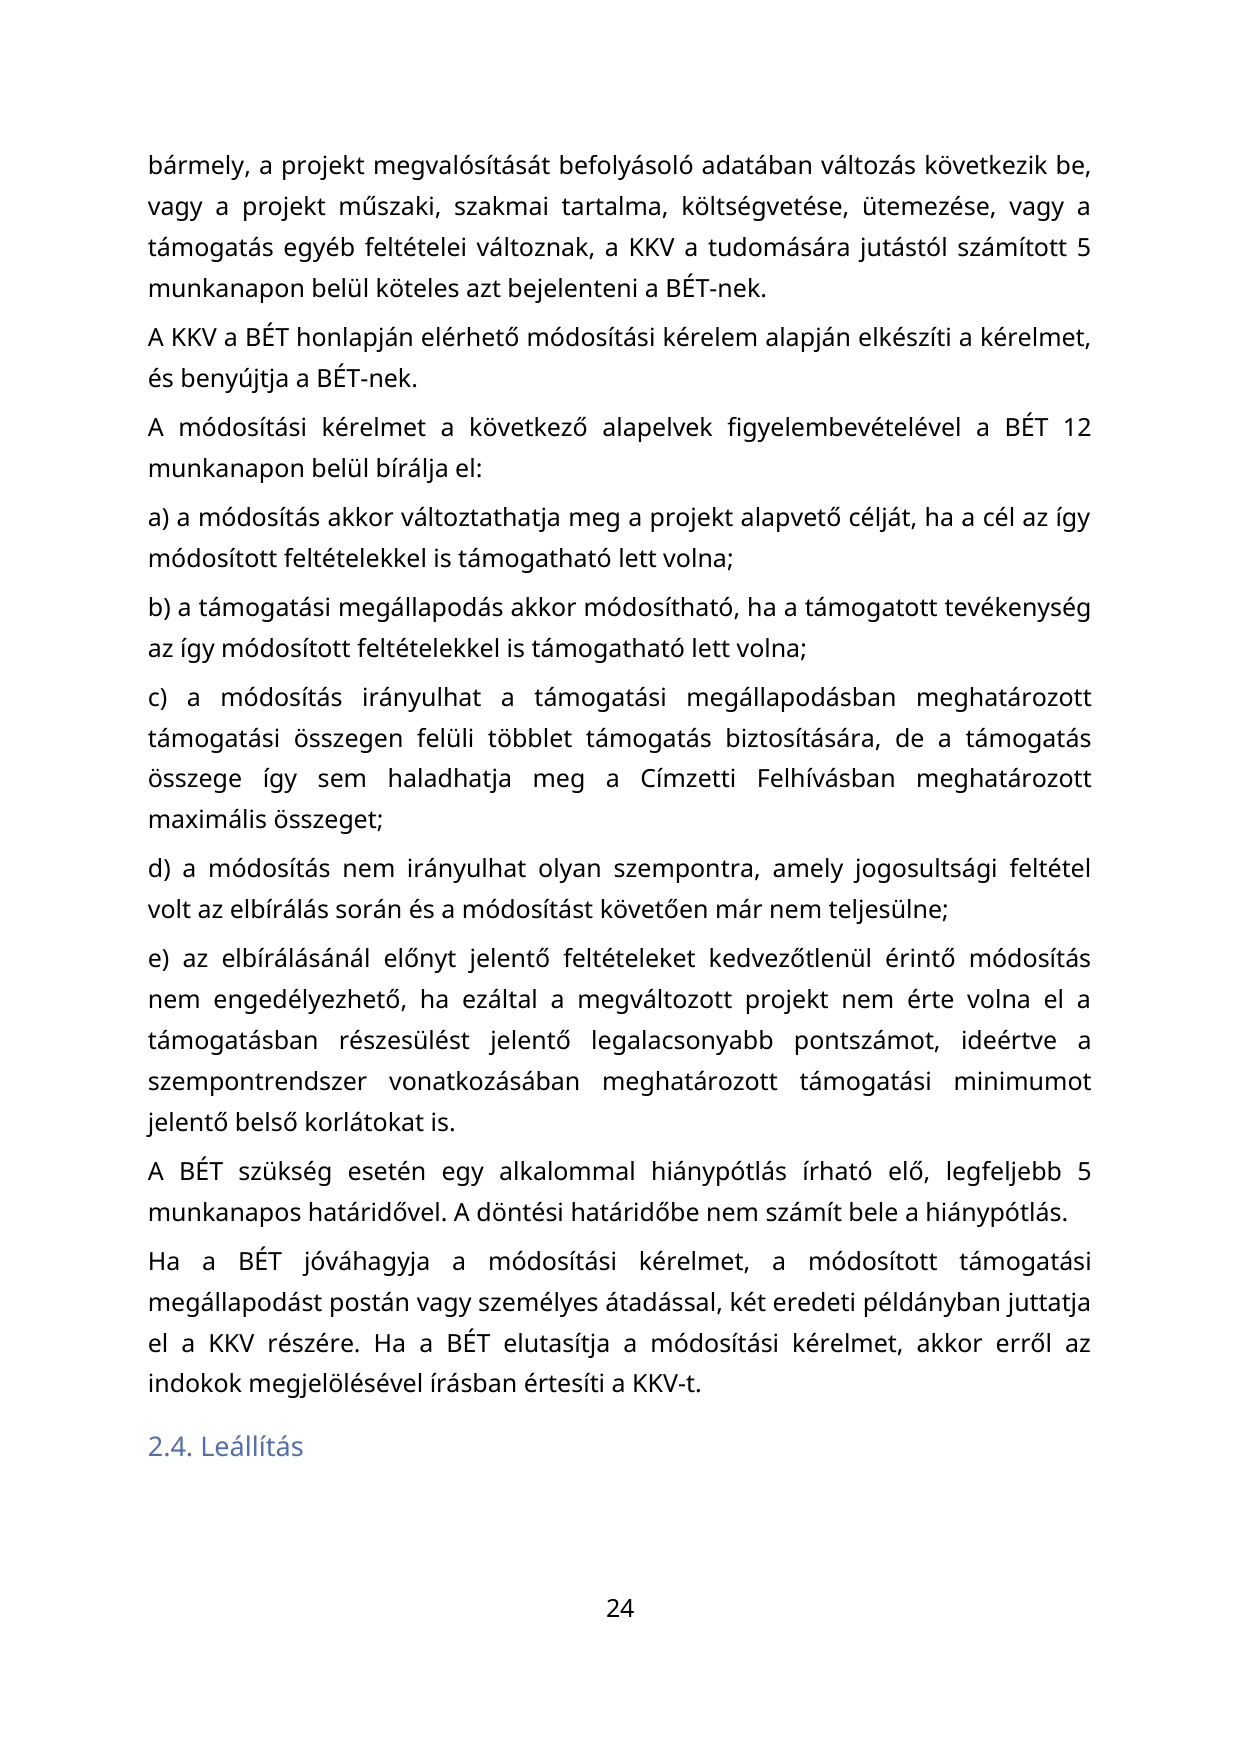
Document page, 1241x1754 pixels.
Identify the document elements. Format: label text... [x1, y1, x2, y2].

text c) a módosítás irányulhat a támogatási megállapodásban meghatározott támogatási összegen felüli többlet támogatás biztosítására, de a támogatás összege így sem haladhatja meg a Címzetti Felhívásban meghatározott maximális összeget; [148, 679, 1092, 836]
text d) a módosítás nem irányulhat olyan szempontra, amely jogosultsági feltétel volt az elbírálás során és a módosítást követően már nem teljesülne; [148, 851, 1092, 926]
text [148, 148, 1092, 304]
text a) a módosítás akkor változtathatja meg a projekt alapvető célját, ha a cél az így módosított feltételekkel is támogatható lett volna; [148, 499, 1092, 574]
text A KKV a BÉT honlapján elérhető módosítási kérelem alapján elkészíti a kérelmet, és benyújtja a BÉT-nek. [148, 319, 1092, 394]
text b) a támogatási megállapodás akkor módosítható, ha a támogatott tevékenység az így módosított feltételekkel is támogatható lett volna; [148, 589, 1092, 664]
text A módosítási kérelmet a következő alapelvek figyelembevételével a BÉT 12 munkanapon belül bírálja el: [148, 409, 1092, 484]
text Ha a BÉT jóváhagyja a módosítási kérelmet, a módosított támogatási megállapodást postán vagy személyes átadással, két eredeti példányban juttatja el a KKV részére. Ha a BÉT elutasítja a módosítási kérelmet, akkor erről az indokok megjelölésével írásban értesíti a KKV-t. [148, 1243, 1092, 1400]
text e) az elbírálásánál előnyt jelentő feltételeket kedvezőtlenül érintő módosítás nem engedélyezhető, ha ezáltal a megváltozott projekt nem érte volna el a támogatásban részesülést jelentő legalacsonyabb pontszámot, ideértve a szempontrendszer vonatkozásában meghatározott támogatási minimumot jelentő belső korlátokat is. [148, 941, 1092, 1138]
text A BÉT szükség esetén egy alkalommal hiánypótlás írható elő, legfeljebb 5 munkanapos határidővel. A döntési határidőbe nem számít bele a hiánypótlás. [148, 1153, 1092, 1228]
subtitle 2.4. Leállítás [148, 1428, 1092, 1464]
